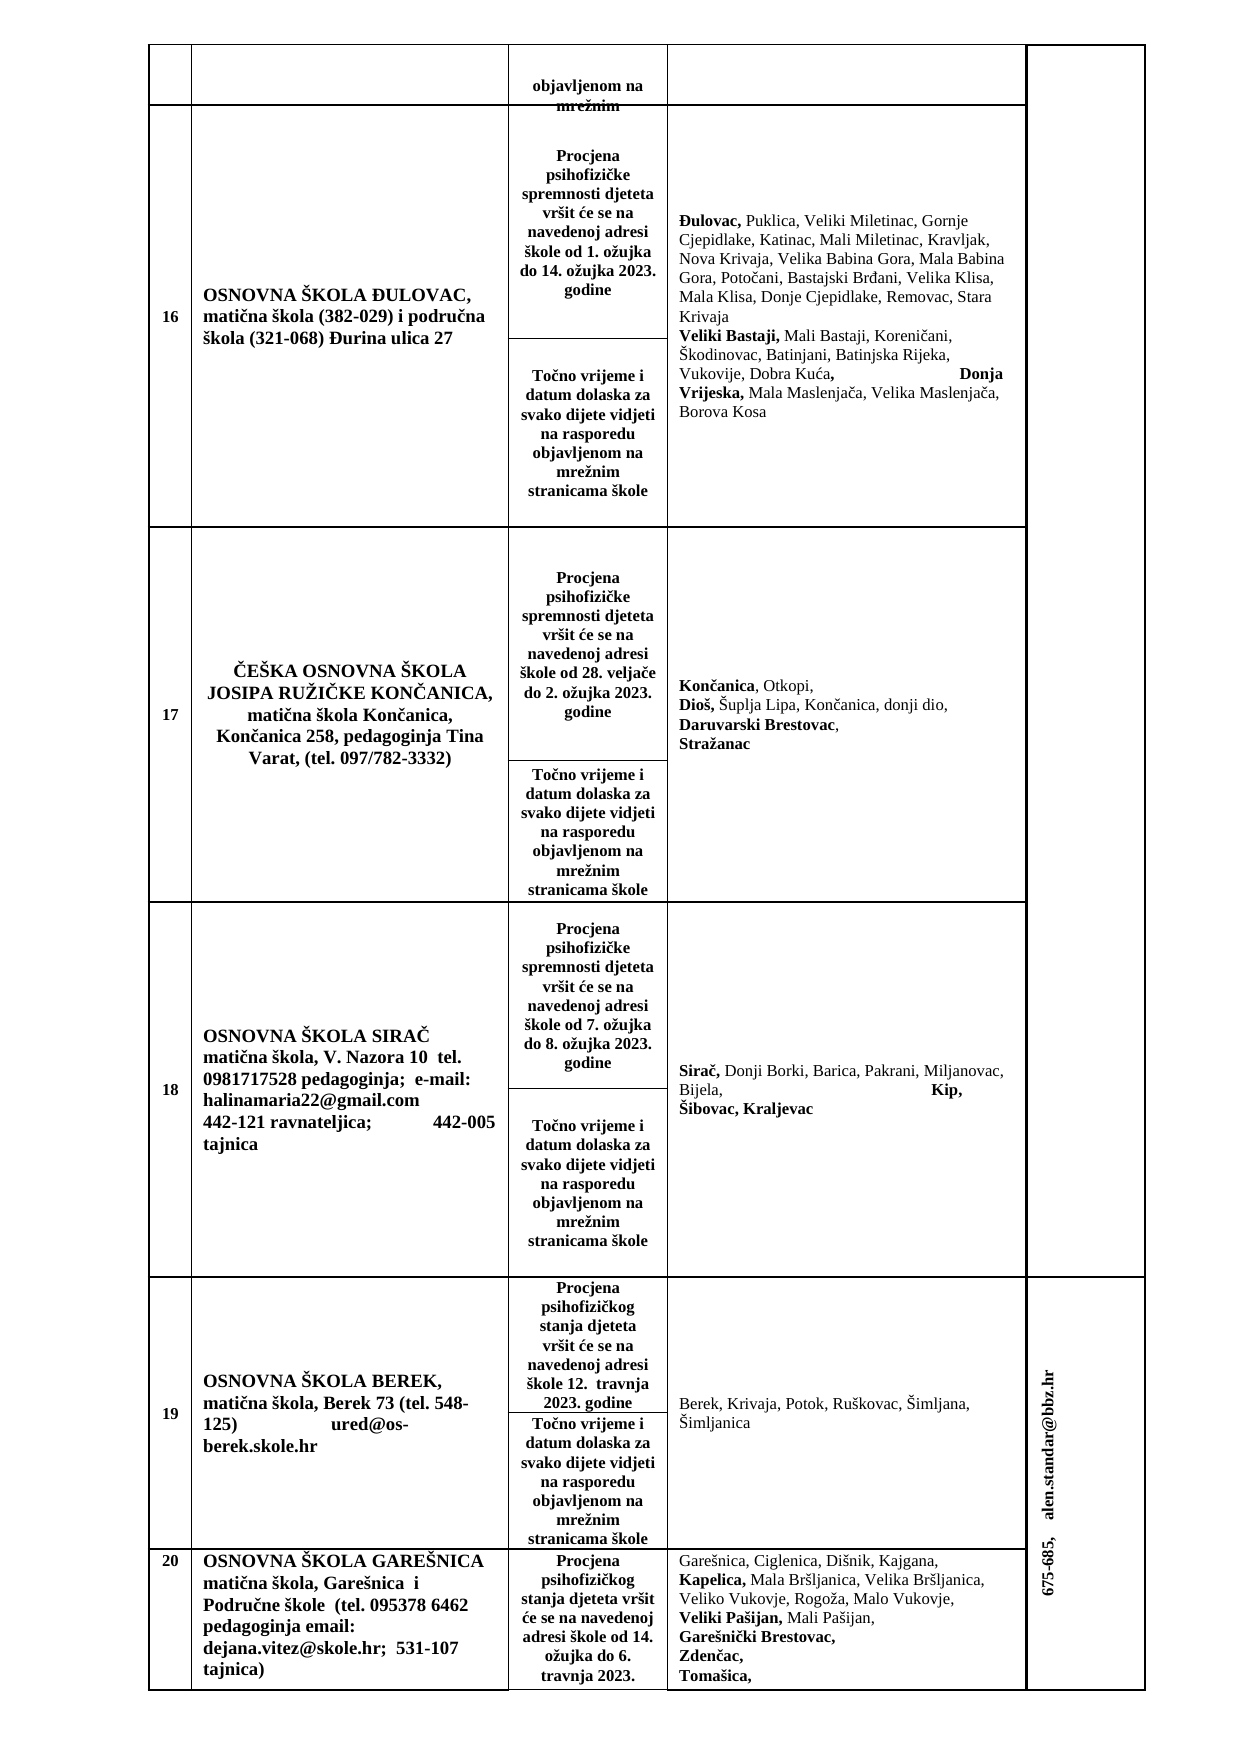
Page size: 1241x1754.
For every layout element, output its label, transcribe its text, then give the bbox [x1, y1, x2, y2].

table_cell Procjena psihofizičke spremnosti djeteta vršit će se na navedenoj adresi škole od 28. veljače do 2. ožujka 2023. godine [509, 528, 667, 760]
table_cell Končanica, Otkopi, Dioš, Šuplja Lipa, Končanica, donji dio, Daruvarski Brestovac, Stražanac [668, 528, 1025, 901]
table_cell OSNOVNA ŠKOLA SIRAČ matična škola, V. Nazora 10 tel. 0981717528 pedagoginja; e-mail: halinamaria22@gmail.com 442-121 ravnateljica; 442-005 tajnica [192, 903, 508, 1276]
table_cell Đulovac, Puklica, Veliki Miletinac, Gornje Cjepidlake, Katinac, Mali Miletinac, Kravljak, Nova Krivaja, Velika Babina Gora, Mala Babina Gora, Potočani, Bastajski Brđani, Velika Klisa, Mala Klisa, Donje Cjepidlake, Removac, Stara Krivaja Veliki Bastaji, Mali Bastaji, Koreničani, Škodinovac, Batinjani, Batinjska Rijeka, Vukovije, Dobra Kuća, Donja Vrijeska, Mala Maslenjača, Velika Maslenjača, Borova Kosa [668, 106, 1025, 526]
table_cell Procjena psihofizičke spremnosti djeteta vršit će se na navedenoj adresi škole od 1. ožujka do 14. ožujka 2023. godine [509, 106, 667, 338]
table_cell Garešnica, Ciglenica, Dišnik, Kajgana, Kapelica, Mala Bršljanica, Velika Bršljanica, Veliko Vukovje, Rogoža, Malo Vukovje, Veliki Pašijan, Mali Pašijan, Garešnički Brestovac, Zdenčac, Tomašica, Kaniška Iva, Hrastovac [668, 1550, 1025, 1689]
table_cell Procjena psihofizičkog stanja djeteta vršit će se na navedenoj adresi škole od 14. ožujka do 6. travnja 2023. godine [509, 1550, 667, 1689]
table_cell Sirač, Donji Borki, Barica, Pakrani, Miljanovac, Bijela, Kip, Šibovac, Kraljevac [668, 903, 1025, 1276]
table_cell 16 [150, 106, 191, 526]
table_cell Točno vrijeme i datum dolaska za svako dijete vidjeti na rasporedu objavljenom na mrežnim stranicama škole [509, 761, 667, 901]
table_cell 19 [150, 1278, 191, 1548]
table_cell Berek, Krivaja, Potok, Ruškovac, Šimljana, Šimljanica [668, 1278, 1025, 1548]
table_cell 17 [150, 528, 191, 901]
table_cell Točno vrijeme i datum dolaska za svako dijete vidjeti na rasporedu objavljenom na mrežnim stranicama škole [509, 1089, 667, 1276]
table_cell 18 [150, 903, 191, 1276]
table_cell Procjena psihofizičkog stanja djeteta vršit će se na navedenoj adresi škole 12. travnja 2023. godine [509, 1278, 667, 1412]
table_cell Točno vrijeme i datum dolaska za svako dijete vidjeti na rasporedu objavljenom na mrežnim stranicama škole [509, 1413, 667, 1548]
table_cell ČEŠKA OSNOVNA ŠKOLA JOSIPA RUŽIČKE KONČANICA, matična škola Končanica, Končanica 258, pedagoginja Tina Varat, (tel. 097/782-3332) [192, 528, 508, 901]
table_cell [509, 339, 667, 526]
table_cell Procjena psihofizičke spremnosti djeteta vršit će se na navedenoj adresi škole od 7. ožujka do 8. ožujka 2023. godine [509, 903, 667, 1088]
table_cell OSNOVNA ŠKOLA ĐULOVAC, matična škola (382-029) i područna škola (321-068) Đurina ulica 27 [192, 106, 508, 526]
table_cell 675-685, alen.standar@bbz.hr [1028, 1278, 1144, 1689]
table_cell OSNOVNA ŠKOLA GAREŠNICA matična škola, Garešnica i Područne škole (tel. 095378 6462 pedagoginja email: dejana.vitez@skole.hr; 531-107 tajnica) [192, 1550, 508, 1689]
table_cell OSNOVNA ŠKOLA BEREK, matična škola, Berek 73 (tel. 548-125) ured@os-berek.skole.hr [192, 1278, 508, 1548]
table_cell 20 [150, 1550, 191, 1689]
